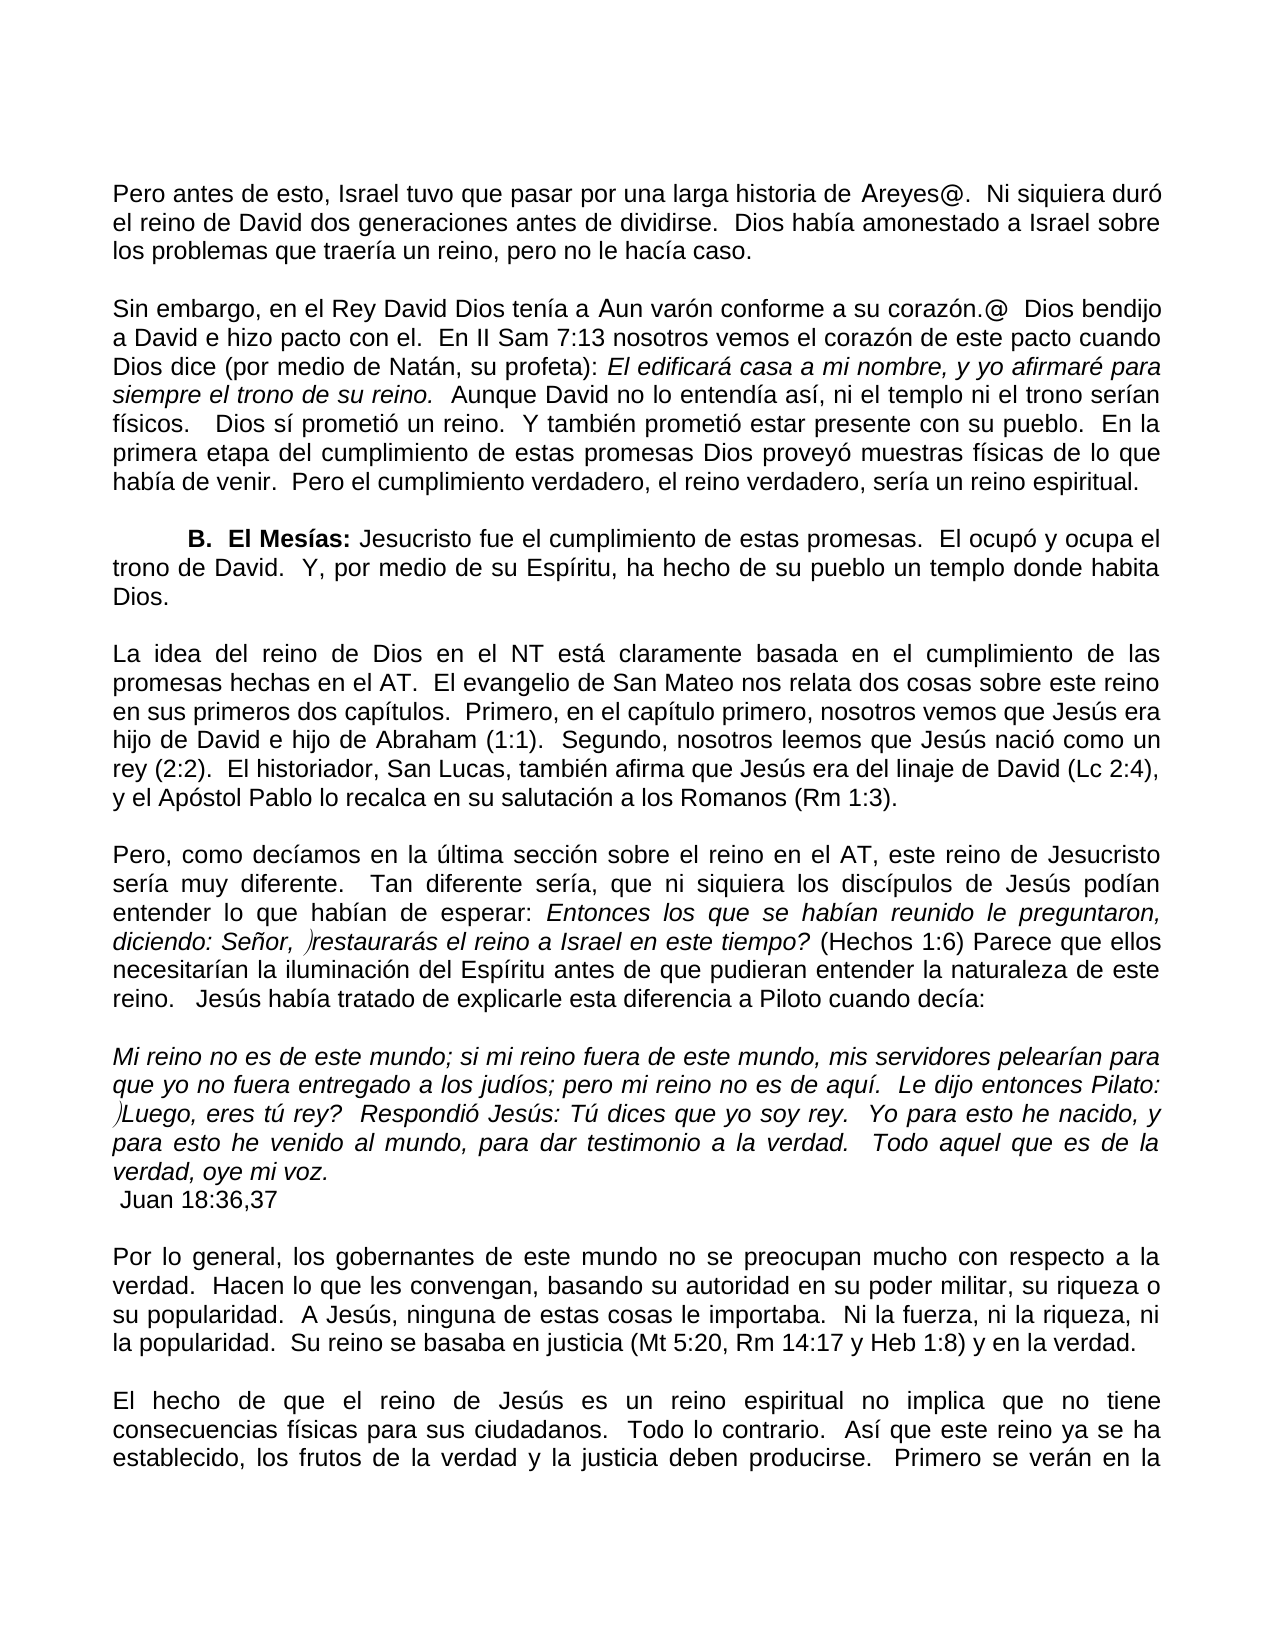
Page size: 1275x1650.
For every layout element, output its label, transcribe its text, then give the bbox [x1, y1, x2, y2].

text Juan 18:36,37 [112, 1185, 1162, 1214]
text Pero, como decíamos en la última sección sobre el reino en el AT, este reino de Jesucristo sería muy diferente. Tan diferente sería, que ni siquiera los discípulos de Jesús podían entender lo que habían de esperar: Entonces los que se habían reunido le preguntaron, diciendo: Señor, restaurarás el reino a Israel en este tiempo? (Hechos 1:6) Parece que ellos necesitarían la iluminación del Espíritu antes de que pudieran entender la naturaleza de este reino. Jesús había tratado de explicarle esta diferencia a Piloto cuando decía: [112, 840, 1162, 1013]
text La idea del reino de Dios en el NT está claramente basada en el cumplimiento de las promesas hechas en el AT. El evangelio de San Mateo nos relata dos cosas sobre este reino en sus primeros dos capítulos. Primero, en el capítulo primero, nosotros vemos que Jesús era hijo de David e hijo de Abraham (1:1). Segundo, nosotros leemos que Jesús nació como un rey (2:2). El historiador, San Lucas, también afirma que Jesús era del linaje de David (Lc 2:4), y el Apóstol Pablo lo recalca en su salutación a los Romanos (Rm 1:3). [112, 639, 1162, 811]
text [112, 1386, 1162, 1472]
text Por lo general, los gobernantes de este mundo no se preocupan mucho con respecto a la verdad. Hacen lo que les convengan, basando su autoridad en su poder militar, su riqueza o su popularidad. A Jesús, ninguna de estas cosas le importaba. Ni la fuerza, ni la riqueza, ni la popularidad. Su reino se basaba en justicia (Mt 5:20, Rm 14:17 y Heb 1:8) y en la verdad. [112, 1242, 1162, 1357]
text Mi reino no es de este mundo; si mi reino fuera de este mundo, mis servidores pelearían para que yo no fuera entregado a los judíos; pero mi reino no es de aquí. Le dijo entonces Pilato: Luego, eres tú rey? Respondió Jesús: Tú dices que yo soy rey. Yo para esto he nacido, y para esto he venido al mundo, para dar testimonio a la verdad. Todo aquel que es de la verdad, oye mi voz. [112, 1042, 1162, 1185]
text B. El Mesías: Jesucristo fue el cumplimiento de estas promesas. El ocupó y ocupa el trono de David. Y, por medio de su Espíritu, ha hecho de su pueblo un templo donde habita Dios. [112, 524, 1162, 610]
text Sin embargo, en el Rey David Dios tenía a un varón conforme a su corazón. Dios bendijo a David e hizo pacto con el. En II Sam 7:13 nosotros vemos el corazón de este pacto cuando Dios dice (por medio de Natán, su profeta): El edificará casa a mi nombre, y yo afirmaré para siempre el trono de su reino. Aunque David no lo entendía así, ni el templo ni el trono serían físicos. Dios sí prometió un reino. Y también prometió estar presente con su pueblo. En la primera etapa del cumplimiento de estas promesas Dios proveyó muestras físicas de lo que había de venir. Pero el cumplimiento verdadero, el reino verdadero, sería un reino espiritual. [112, 294, 1162, 495]
text Pero antes de esto, Israel tuvo que pasar por una larga historia de reyes. Ni siquiera duró el reino de David dos generaciones antes de dividirse. Dios había amonestado a Israel sobre los problemas que traería un reino, pero no le hacía caso. [112, 179, 1162, 265]
